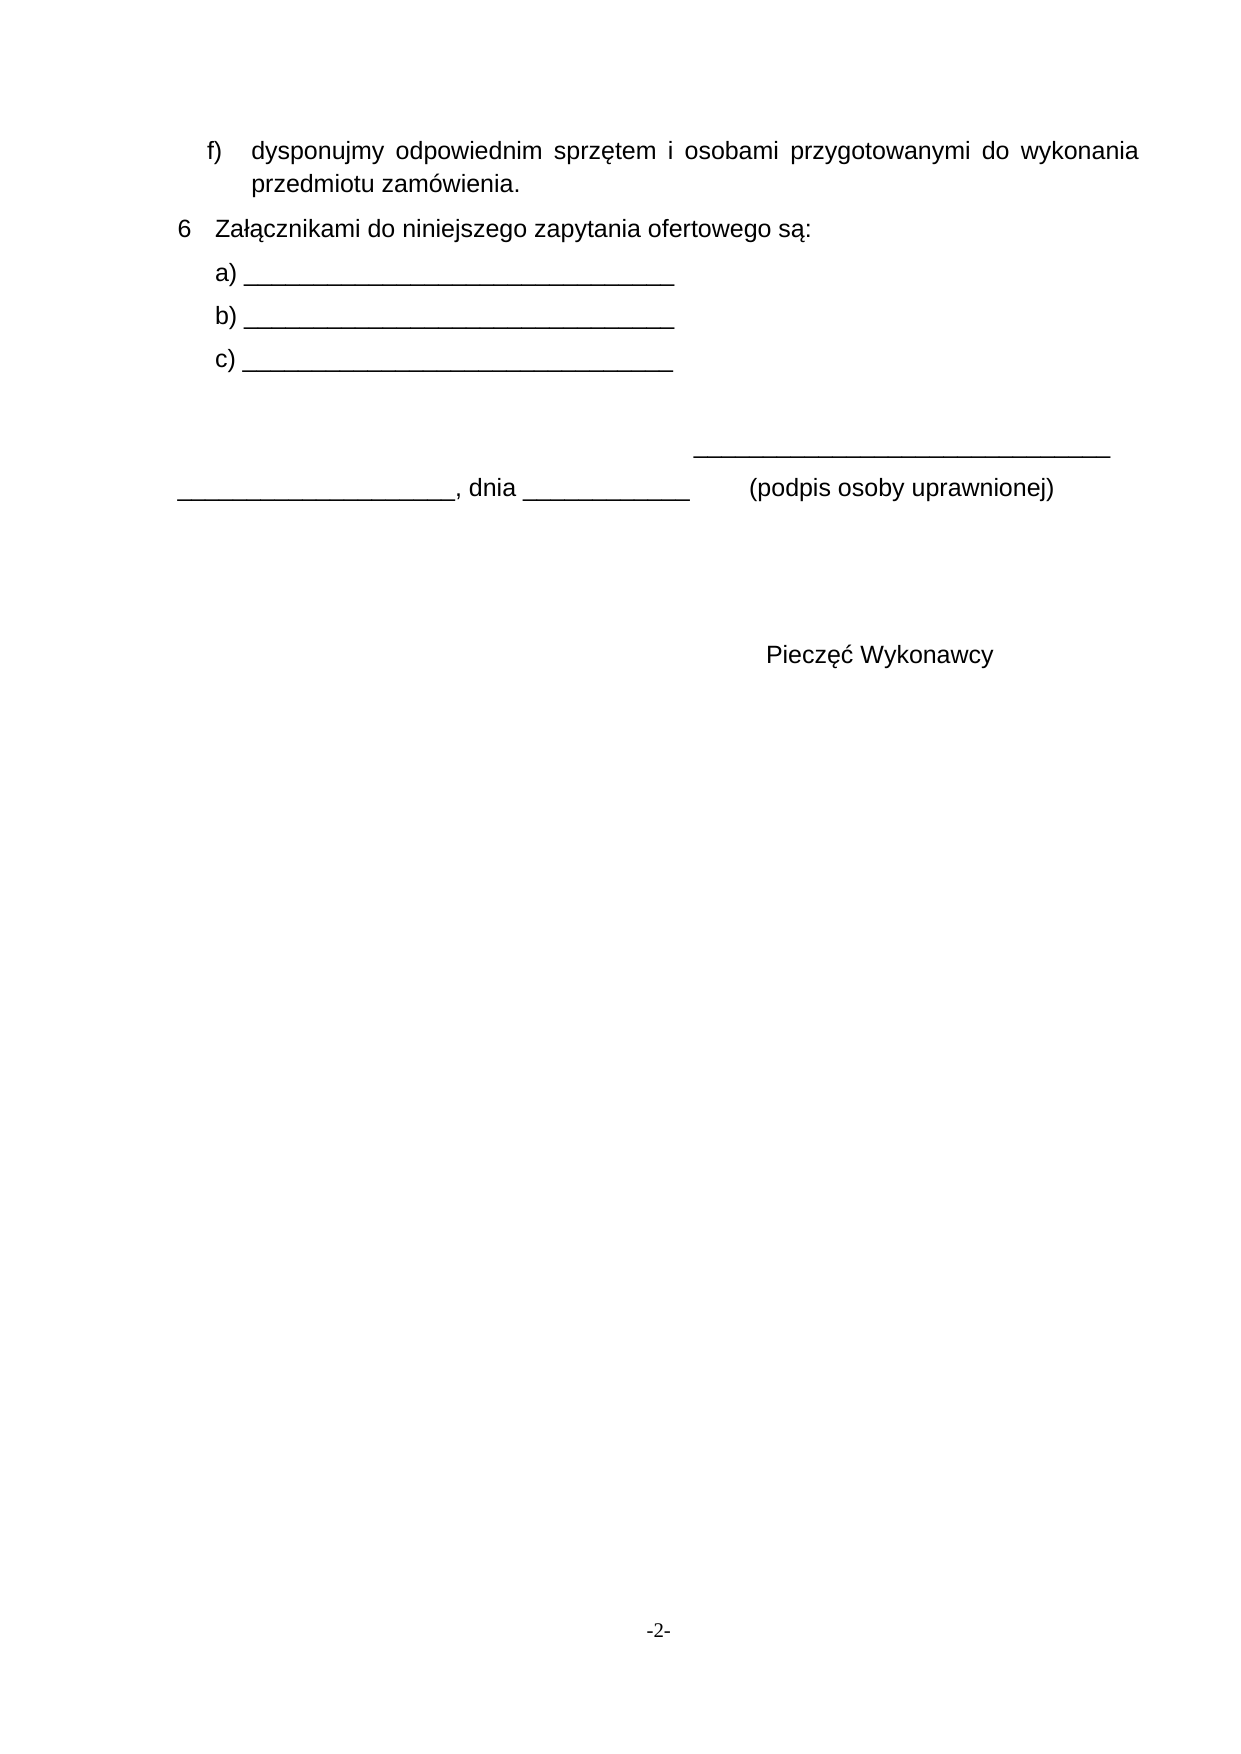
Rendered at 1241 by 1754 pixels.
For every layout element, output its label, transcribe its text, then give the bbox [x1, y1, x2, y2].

text b) _______________________________ [215, 301, 1140, 329]
list dysponujmy odpowiednim sprzętem i osobami przygotowanymi do wykonania przedmiotu zamówienia. [207, 136, 1140, 198]
text Pieczęć Wykonawcy [546, 640, 1140, 669]
text ____________________, dnia ____________ (podpis osoby uprawnionej) [177, 473, 1140, 502]
text ______________________________ [620, 430, 1140, 459]
list Załącznikami do niniejszego zapytania ofertowego są: [177, 214, 1140, 243]
text c) _______________________________ [215, 344, 1140, 372]
text a) _______________________________ [215, 257, 1140, 286]
